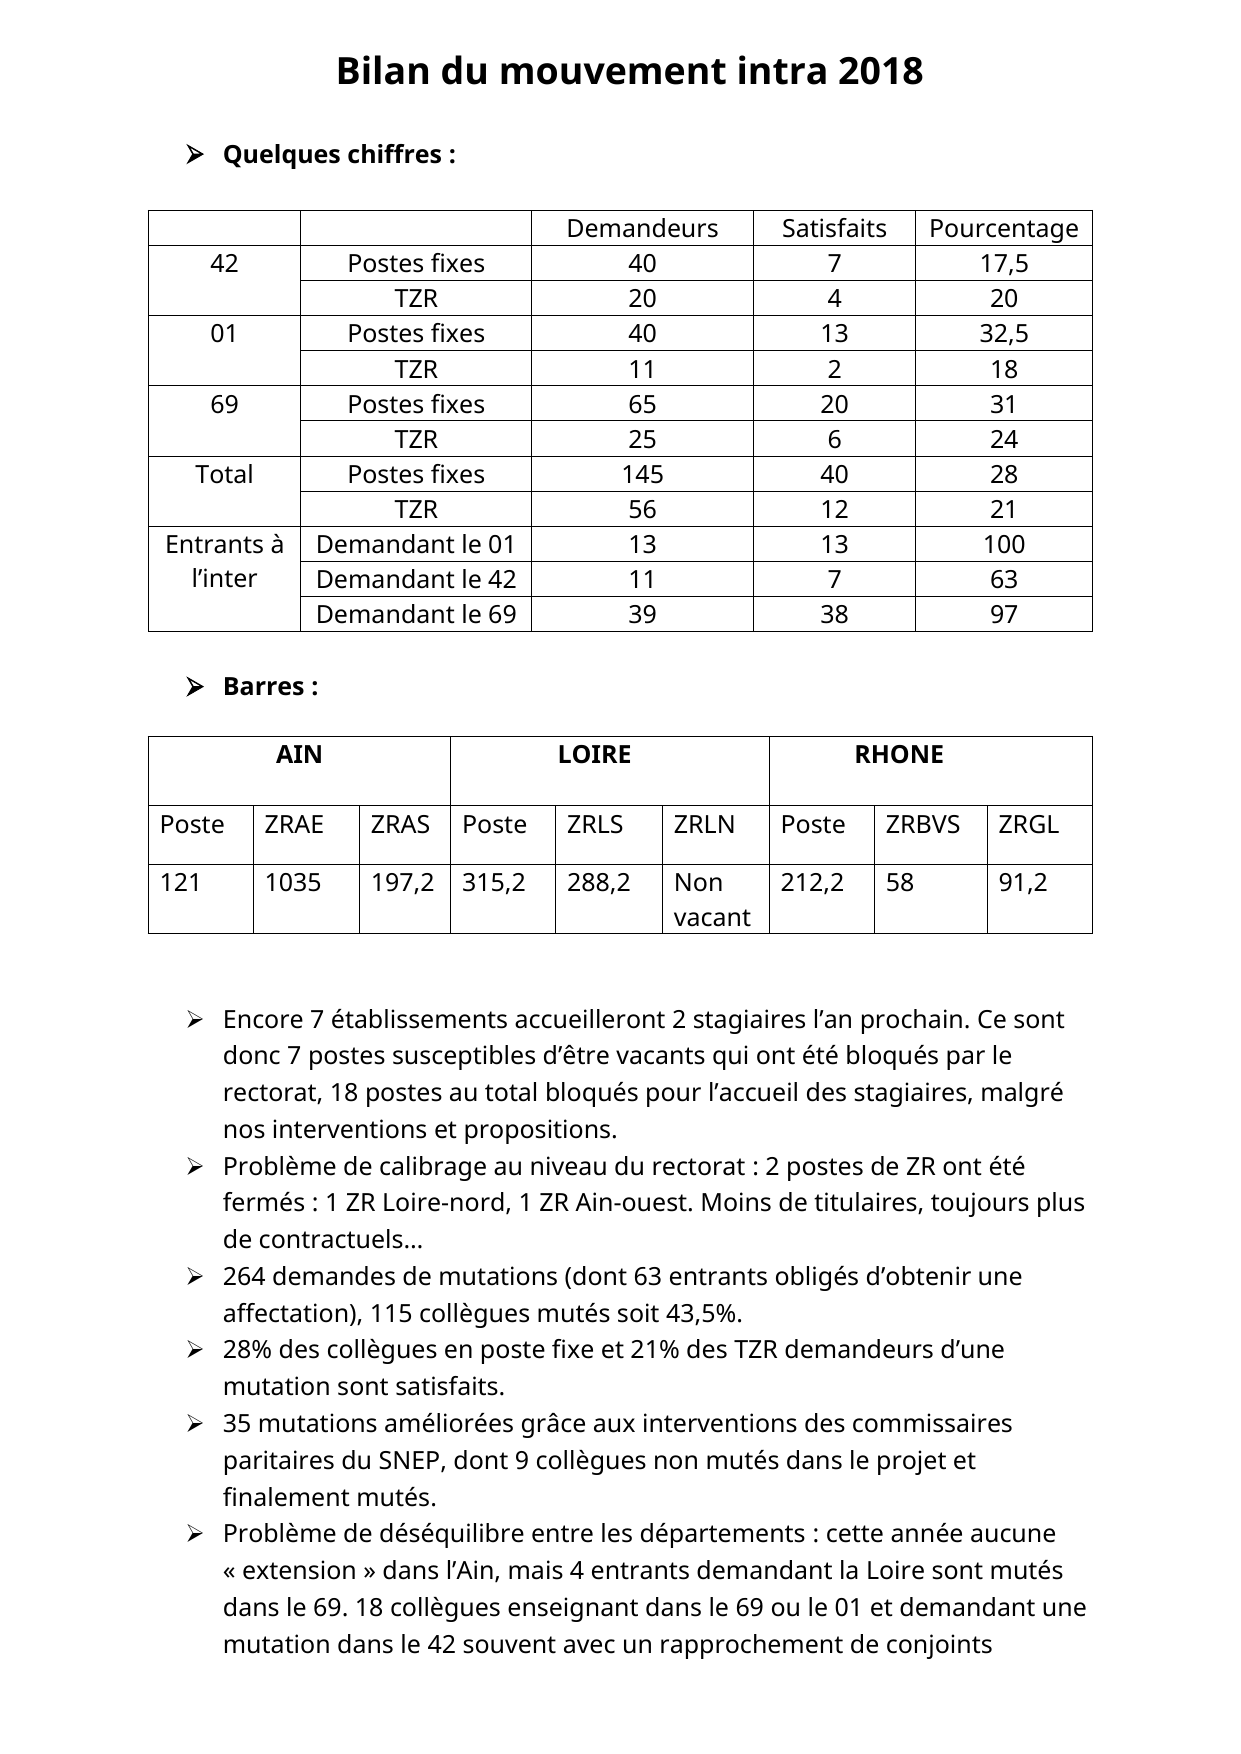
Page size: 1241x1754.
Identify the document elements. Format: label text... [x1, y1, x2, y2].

table_cell Demandant le 42 [301, 562, 531, 596]
table_cell 6 [754, 421, 915, 456]
table_cell 32,5 [916, 316, 1092, 350]
table_cell 63 [916, 562, 1092, 596]
table_cell ZRLS [556, 806, 662, 864]
table_cell ZRAE [254, 806, 359, 864]
table_cell 18 [916, 351, 1092, 385]
table_cell 21 [916, 492, 1092, 526]
table_cell 65 [532, 386, 753, 420]
table_cell 97 [916, 597, 1092, 631]
list 264 demandes de mutations (dont 63 entrants obligés d’obtenir une affectation), 115 collègues mutés soit 43,5%. [185, 1259, 1093, 1329]
table_cell 69 [149, 386, 300, 456]
text Bilan du mouvement intra 2018 [148, 44, 1093, 95]
table_cell 20 [754, 386, 915, 420]
table_cell 100 [916, 527, 1092, 561]
table_header AIN [149, 737, 450, 805]
table_cell ZRLN [663, 806, 769, 864]
table_cell Postes fixes [301, 457, 531, 491]
table_cell 121 [149, 865, 253, 933]
table_cell 12 [754, 492, 915, 526]
table_header Demandeurs [532, 211, 753, 245]
table_cell 288,2 [556, 865, 662, 933]
list Barres : [185, 669, 1093, 703]
table_cell 40 [532, 246, 753, 280]
table_cell ZRGL [988, 806, 1092, 864]
list Encore 7 établissements accueilleront 2 stagiaires l’an prochain. Ce sont donc 7 postes susceptibles d’être vacants qui ont été bloqués par le rectorat, 18 postes au total bloqués pour l’accueil des stagiaires, malgré nos interventions et propositions. [185, 1001, 1093, 1146]
table_header [149, 211, 300, 245]
table_cell 20 [916, 281, 1092, 315]
table_cell 28 [916, 457, 1092, 491]
table_cell Non vacant [663, 865, 769, 933]
table_cell Demandant le 69 [301, 597, 531, 631]
table_cell 25 [532, 421, 753, 456]
table_header Pourcentage [916, 211, 1092, 245]
table_header [301, 211, 531, 245]
table_cell Entrants à l’inter [149, 527, 300, 631]
table_cell Postes fixes [301, 246, 531, 280]
table_cell 20 [532, 281, 753, 315]
table_cell 39 [532, 597, 753, 631]
table_header RHONE [770, 737, 1092, 805]
table_cell 24 [916, 421, 1092, 456]
list 28% des collègues en poste fixe et 21% des TZR demandeurs d’une mutation sont satisfaits. [185, 1332, 1093, 1403]
table_cell 315,2 [451, 865, 555, 933]
table_cell Total [149, 457, 300, 526]
table_cell Demandant le 01 [301, 527, 531, 561]
table_cell Postes fixes [301, 316, 531, 350]
table_cell 13 [532, 527, 753, 561]
table_cell 40 [532, 316, 753, 350]
table_cell TZR [301, 421, 531, 456]
table_cell Postes fixes [301, 386, 531, 420]
table_header LOIRE [451, 737, 769, 805]
table_cell 58 [875, 865, 987, 933]
table_cell 01 [149, 316, 300, 385]
list 35 mutations améliorées grâce aux interventions des commissaires paritaires du SNEP, dont 9 collègues non mutés dans le projet et finalement mutés. [185, 1406, 1093, 1513]
table_cell 11 [532, 351, 753, 385]
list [185, 1516, 1093, 1660]
table_cell 197,2 [360, 865, 450, 933]
table_cell TZR [301, 351, 531, 385]
table_cell 13 [754, 527, 915, 561]
table_cell 91,2 [988, 865, 1092, 933]
table_cell 11 [532, 562, 753, 596]
table_cell 4 [754, 281, 915, 315]
table_cell 31 [916, 386, 1092, 420]
table_cell 2 [754, 351, 915, 385]
table_header Satisfaits [754, 211, 915, 245]
table_cell 40 [754, 457, 915, 491]
list Problème de calibrage au niveau du rectorat : 2 postes de ZR ont été fermés : 1 ZR Loire-nord, 1 ZR Ain-ouest. Moins de titulaires, toujours plus de contractuels… [185, 1148, 1093, 1256]
table_cell 38 [754, 597, 915, 631]
table_cell TZR [301, 281, 531, 315]
table_cell TZR [301, 492, 531, 526]
table_cell 42 [149, 246, 300, 315]
list Quelques chiffres : [185, 136, 1093, 170]
table_cell 13 [754, 316, 915, 350]
table_cell 212,2 [770, 865, 874, 933]
table_cell 17,5 [916, 246, 1092, 280]
table_cell 145 [532, 457, 753, 491]
table_cell Poste [451, 806, 555, 864]
table_cell Poste [149, 806, 253, 864]
table_cell Poste [770, 806, 874, 864]
table_cell ZRBVS [875, 806, 987, 864]
table_cell 7 [754, 562, 915, 596]
table_cell ZRAS [360, 806, 450, 864]
table_cell 56 [532, 492, 753, 526]
table_cell 7 [754, 246, 915, 280]
table_cell 1035 [254, 865, 359, 933]
